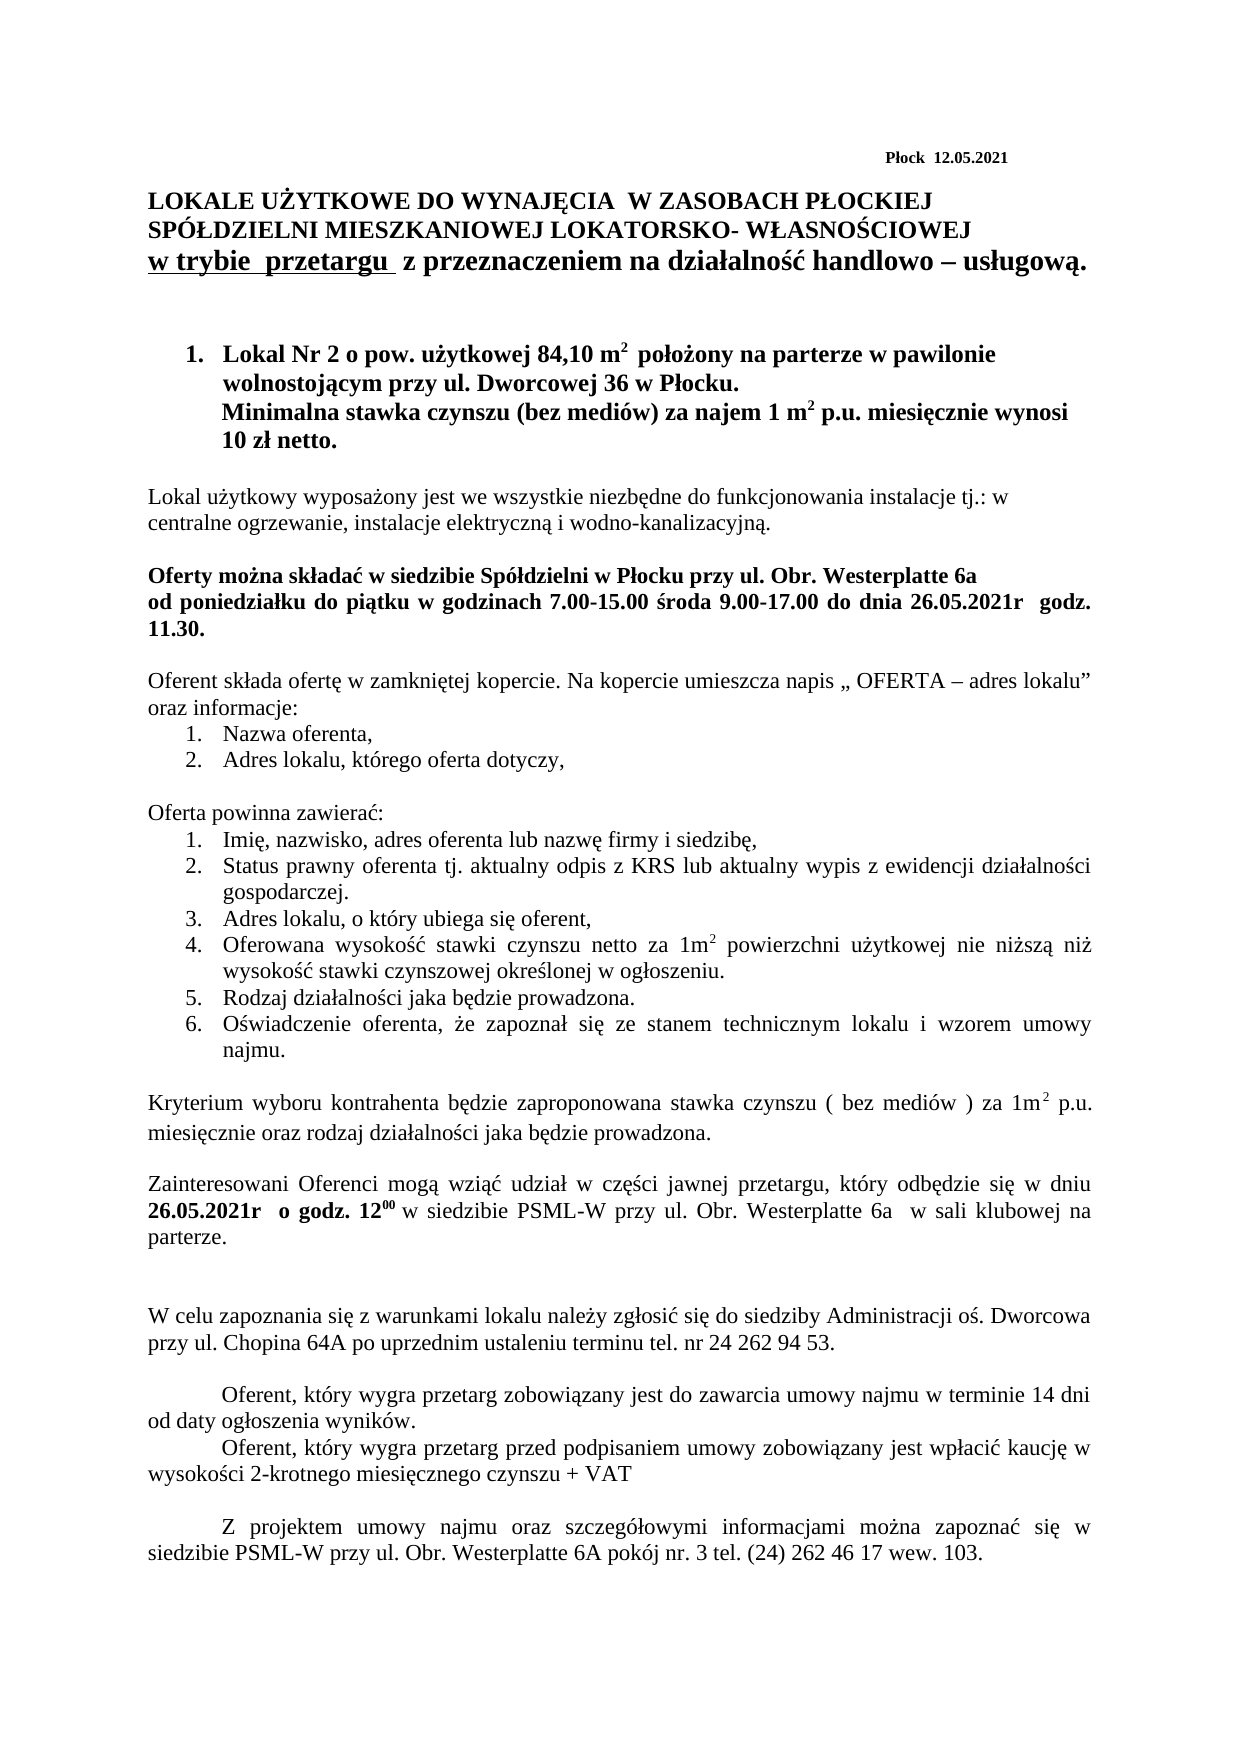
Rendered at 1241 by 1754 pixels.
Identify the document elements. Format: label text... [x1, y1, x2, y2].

list Status prawny oferenta tj. aktualny odpis z KRS lub aktualny wypis z ewidencji działalności gospodarczej. [185, 852, 1093, 905]
text W celu zapoznania się z warunkami lokalu należy zgłosić się do siedziby Administracji oś. Dworcowa przy ul. Chopina 64A po uprzednim ustaleniu terminu tel. nr 24 262 94 53. [148, 1302, 1093, 1355]
text Minimalna stawka czynszu (bez mediów) za najem 1 m2 p.u. miesięcznie wynosi 10 zł netto. [221, 397, 1093, 454]
list Adres lokalu, o który ubiega się oferent, [185, 905, 1093, 931]
list Lokal Nr 2 o pow. użytkowej 84,10 m2 położony na parterze w pawilonie wolnostojącym przy ul. Dworcowej 36 w Płocku. [185, 339, 1093, 397]
list Nazwa oferenta, [185, 720, 1093, 747]
text Oferent, który wygra przetarg przed podpisaniem umowy zobowiązany jest wpłacić kaucję w wysokości 2-krotnego miesięcznego czynszu + VAT [148, 1434, 1093, 1487]
text od poniedziałku do piątku w godzinach 7.00-15.00 środa 9.00-17.00 do dnia 26.05.2021r godz. 11.30. [148, 588, 1093, 641]
list Oświadczenie oferenta, że zapoznał się ze stanem technicznym lokalu i wzorem umowy najmu. [185, 1010, 1093, 1063]
text LOKALE UŻYTKOWE DO WYNAJĘCIA W ZASOBACH PŁOCKIEJ SPÓŁDZIELNI MIESZKANIOWEJ LOKATORSKO- WŁASNOŚCIOWEJ [148, 186, 1093, 243]
text Oferty można składać w siedzibie Spółdzielni w Płocku przy ul. Obr. Westerplatte 6a [148, 562, 1093, 588]
text Z projektem umowy najmu oraz szczegółowymi informacjami można zapoznać się w siedzibie PSML-W przy ul. Obr. Westerplatte 6A pokój nr. 3 tel. (24) 262 46 17 wew. 103. [148, 1513, 1093, 1566]
list Oferowana wysokość stawki czynszu netto za 1m2 powierzchni użytkowej nie niższą niż wysokość stawki czynszowej określonej w ogłoszeniu. [185, 931, 1093, 984]
text Zainteresowani Oferenci mogą wziąć udział w części jawnej przetargu, który odbędzie się w dniu 26.05.2021r o godz. 1200 w siedzibie PSML-W przy ul. Obr. Westerplatte 6a w sali klubowej na parterze. [148, 1170, 1093, 1249]
list Rodzaj działalności jaka będzie prowadzona. [185, 984, 1093, 1010]
text Oferent, który wygra przetarg zobowiązany jest do zawarcia umowy najmu w terminie 14 dni od daty ogłoszenia wyników. [148, 1381, 1093, 1434]
list Oferta powinna zawierać: [148, 799, 1093, 826]
text w trybie przetargu z przeznaczeniem na działalność handlowo – usługową. [148, 243, 1093, 277]
text Kryterium wyboru kontrahenta będzie zaproponowana stawka czynszu ( bez mediów ) za 1m2 p.u. miesięcznie oraz rodzaj działalności jaka będzie prowadzona. [148, 1089, 1093, 1146]
text Płock 12.05.2021 [148, 148, 1093, 167]
list Adres lokalu, którego oferta dotyczy, [185, 747, 1093, 773]
text Lokal użytkowy wyposażony jest we wszystkie niezbędne do funkcjonowania instalacje tj.: w centralne ogrzewanie, instalacje elektryczną i wodno-kanalizacyjną. [148, 483, 1093, 536]
text Oferent składa ofertę w zamkniętej kopercie. Na kopercie umieszcza napis „ OFERTA – adres lokalu” oraz informacje: [148, 667, 1093, 720]
list Imię, nazwisko, adres oferenta lub nazwę firmy i siedzibę, [185, 826, 1093, 852]
